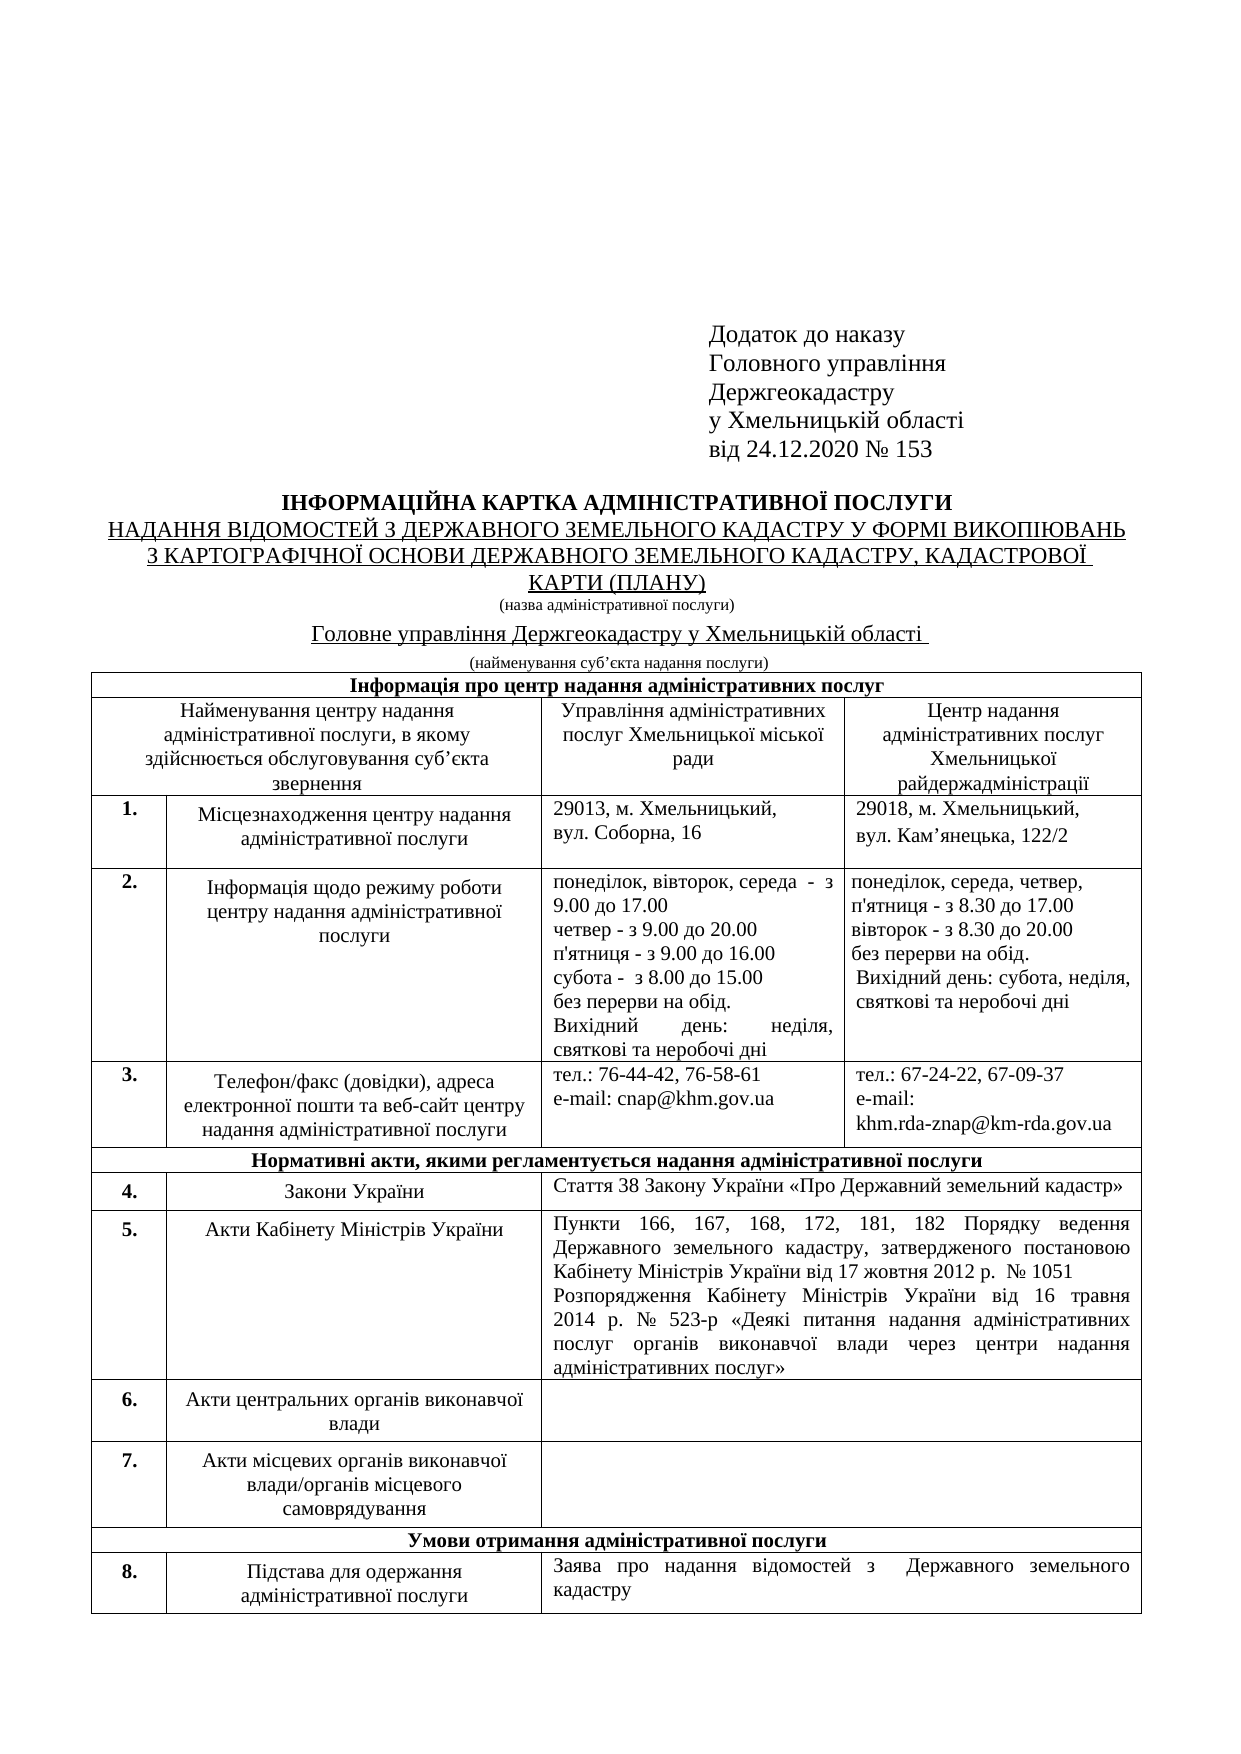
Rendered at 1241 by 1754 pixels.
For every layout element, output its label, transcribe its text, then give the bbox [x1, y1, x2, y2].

table_cell 4. [92, 1173, 166, 1210]
table_cell Пункти 166, 167, 168, 172, 181, 182 Порядку ведення Державного земельного кадастру, затвердженого постановою Кабінету Міністрів України від 17 жовтня 2012 р. № 1051 Розпорядження Кабінету Міністрів України від 16 травня 2014 р. № 523-р «Деякі питання надання адміністративних послуг органів виконавчої влади через центри надання адміністративних послуг» [542, 1211, 1141, 1379]
table_cell 1. [92, 796, 166, 868]
table_cell Найменування центру надання адміністративної послуги, в якому здійснюється обслуговування суб’єкта звернення [92, 698, 541, 794]
table_cell [542, 1380, 1141, 1441]
table_cell Акти місцевих органів виконавчої влади/органів місцевого самоврядування [167, 1442, 541, 1527]
table_cell Центр надання адміністративних послуг Хмельницької райдержадміністрації [845, 698, 1141, 794]
table_cell Умови отримання адміністративної послуги [92, 1528, 1141, 1552]
table_cell Інформація про центр надання адміністративних послуг [92, 673, 1141, 697]
table_cell (назва адміністративної послуги) Головне управління Держгеокадастру у Хмельницькій області (найменування суб’єкта надання послуги) [92, 595, 1142, 672]
table_cell Телефон/факс (довідки), адреса електронної пошти та веб-сайт центру надання адміністративної послуги [167, 1062, 541, 1147]
table_cell [542, 1442, 1141, 1527]
table_cell Закони України [167, 1173, 541, 1210]
table_cell 3. [92, 1062, 166, 1147]
table_cell понеділок, вівторок, середа - з 9.00 до 17.00 четвер - з 9.00 до 20.00 п'ятниця - з 9.00 до 16.00 субота - з 8.00 до 15.00 без перерви на обід. Вихідний день: неділя, святкові та неробочі дні [542, 869, 844, 1061]
table_cell 8. [92, 1553, 166, 1613]
table_cell Управління адміністративних послуг Хмельницької міської ради [542, 698, 844, 794]
table_cell НАДАННЯ ВІДОМОСТЕЙ З ДЕРЖАВНОГО ЗЕМЕЛЬНОГО КАДАСТРУ У ФОРМІ ВИКОПІЮВАНЬ З КАРТОГРАФІЧНОЇ ОСНОВИ ДЕРЖАВНОГО ЗЕМЕЛЬНОГО КАДАСТРУ, КАДАСТРОВОЇ КАРТИ (ПЛАНУ) [92, 516, 1142, 595]
table_cell понеділок, середа, четвер, п'ятниця - з 8.30 до 17.00 вівторок - з 8.30 до 20.00 без перерви на обід. Вихідний день: субота, неділя, святкові та неробочі дні [845, 869, 1141, 1061]
table_cell тел.: 76-44-42, 76-58-61 e-mail: cnap@khm.gov.ua [542, 1062, 844, 1147]
table_cell Місцезнаходження центру надання адміністративної послуги [167, 796, 541, 868]
table_cell 5. [92, 1211, 166, 1379]
table_cell Акти центральних органів виконавчої влади [167, 1380, 541, 1441]
table_cell 29013, м. Хмельницький, вул. Соборна, 16 [542, 796, 844, 868]
table_cell Акти Кабінету Міністрів України [167, 1211, 541, 1379]
table_header Додаток до наказу Головного управління Держгеокадастру у Хмельницькій області від 24.12.2020 № 153 ІНФОРМАЦІЙНА КАРТКА АДМІНІСТРАТИВНОЇ ПОСЛУГИ [92, 291, 1142, 516]
table_cell Заява про надання відомостей з Державного земельного кадастру [542, 1553, 1141, 1613]
table_cell 7. [92, 1442, 166, 1527]
table_cell 2. [92, 869, 166, 1061]
table_cell тел.: 67-24-22, 67-09-37 e-mail: khm.rda-znap@km-rda.gov.ua [845, 1062, 1141, 1147]
table_cell Підстава для одержання адміністративної послуги [167, 1553, 541, 1613]
table_cell Інформація щодо режиму роботи центру надання адміністративної послуги [167, 869, 541, 1061]
table_cell Нормативні акти, якими регламентується надання адміністративної послуги [92, 1148, 1141, 1172]
table_cell 6. [92, 1380, 166, 1441]
table_cell 29018, м. Хмельницький, вул. Кам’янецька, 122/2 [845, 796, 1141, 868]
table_cell Стаття 38 Закону України «Про Державний земельний кадастр» [542, 1173, 1141, 1210]
